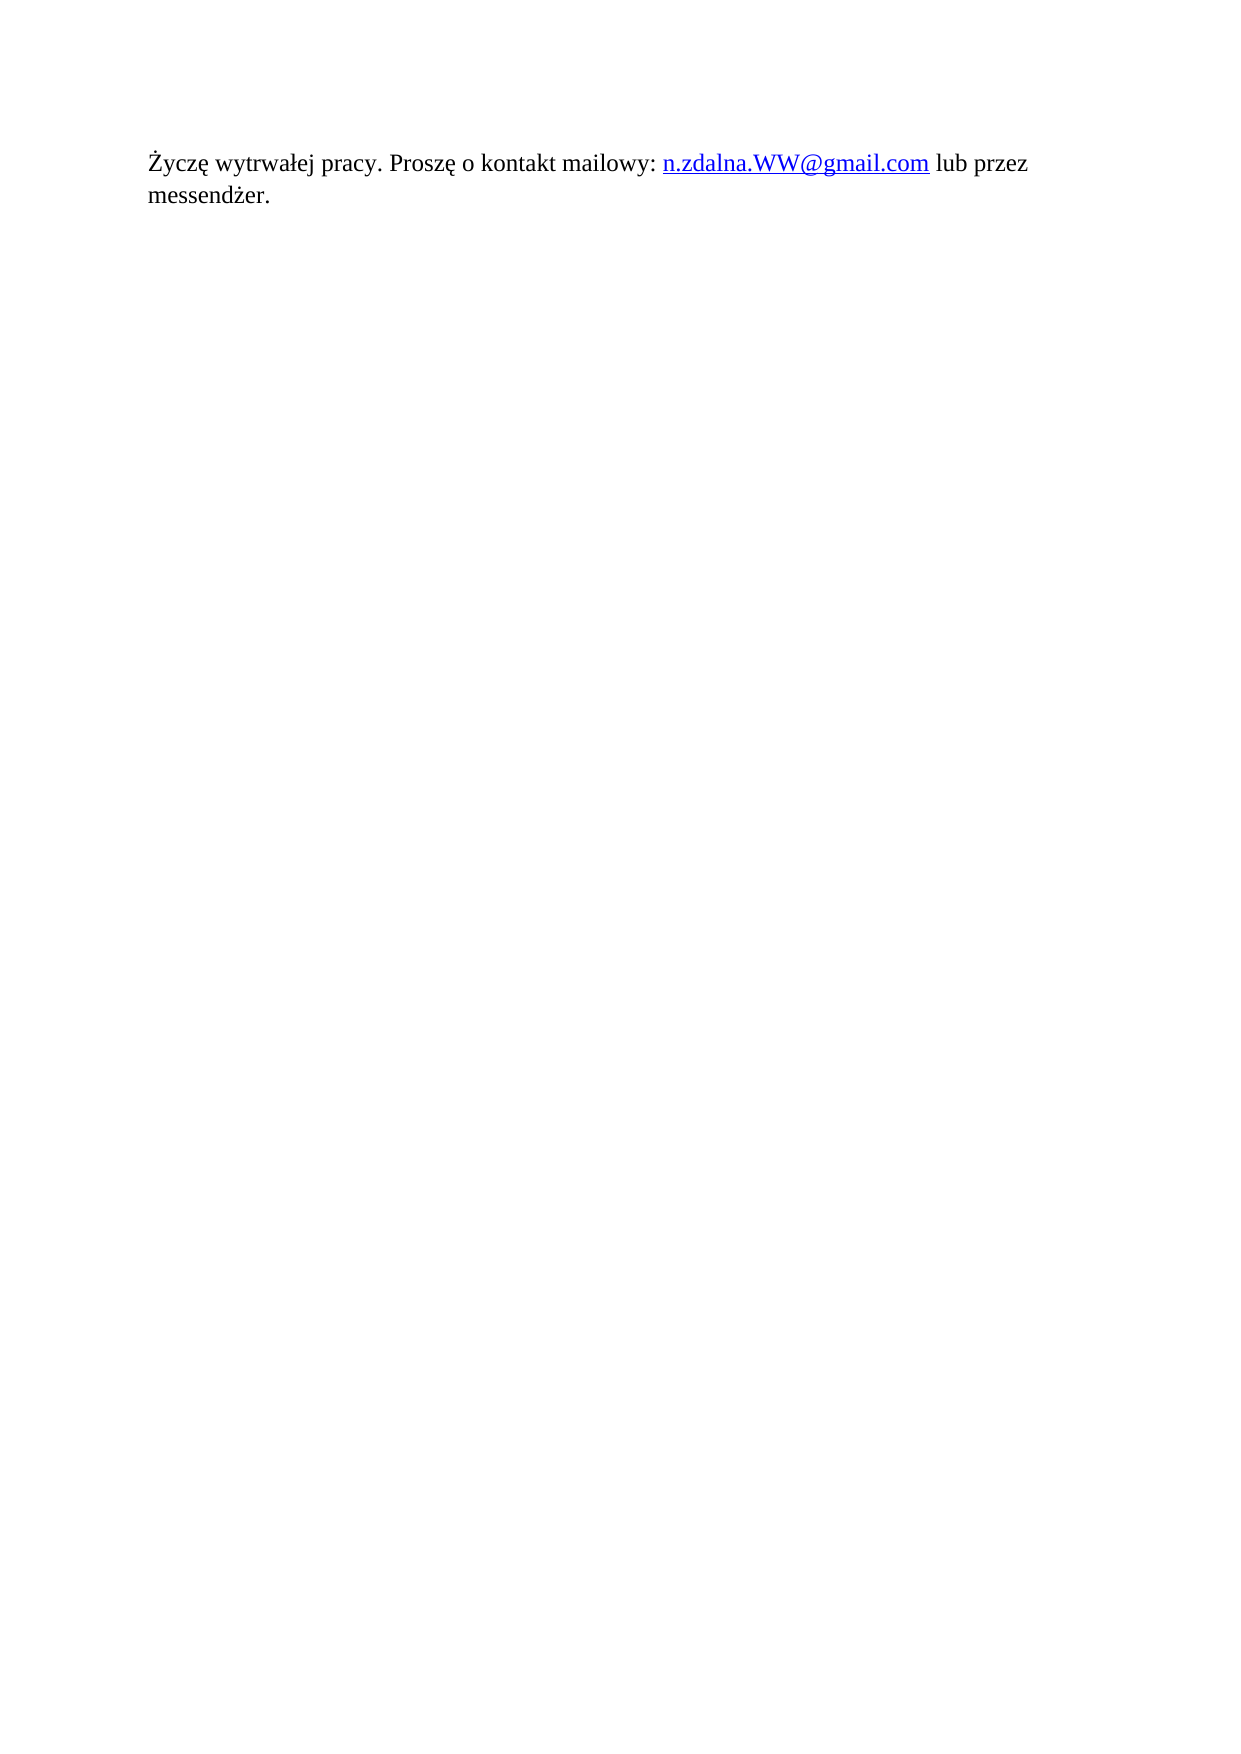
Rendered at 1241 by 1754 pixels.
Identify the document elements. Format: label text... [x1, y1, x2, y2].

text Życzę wytrwałej pracy. Proszę o kontakt mailowy: n.zdalna.WW@gmail.com lub przez messendżer. [148, 148, 1093, 209]
